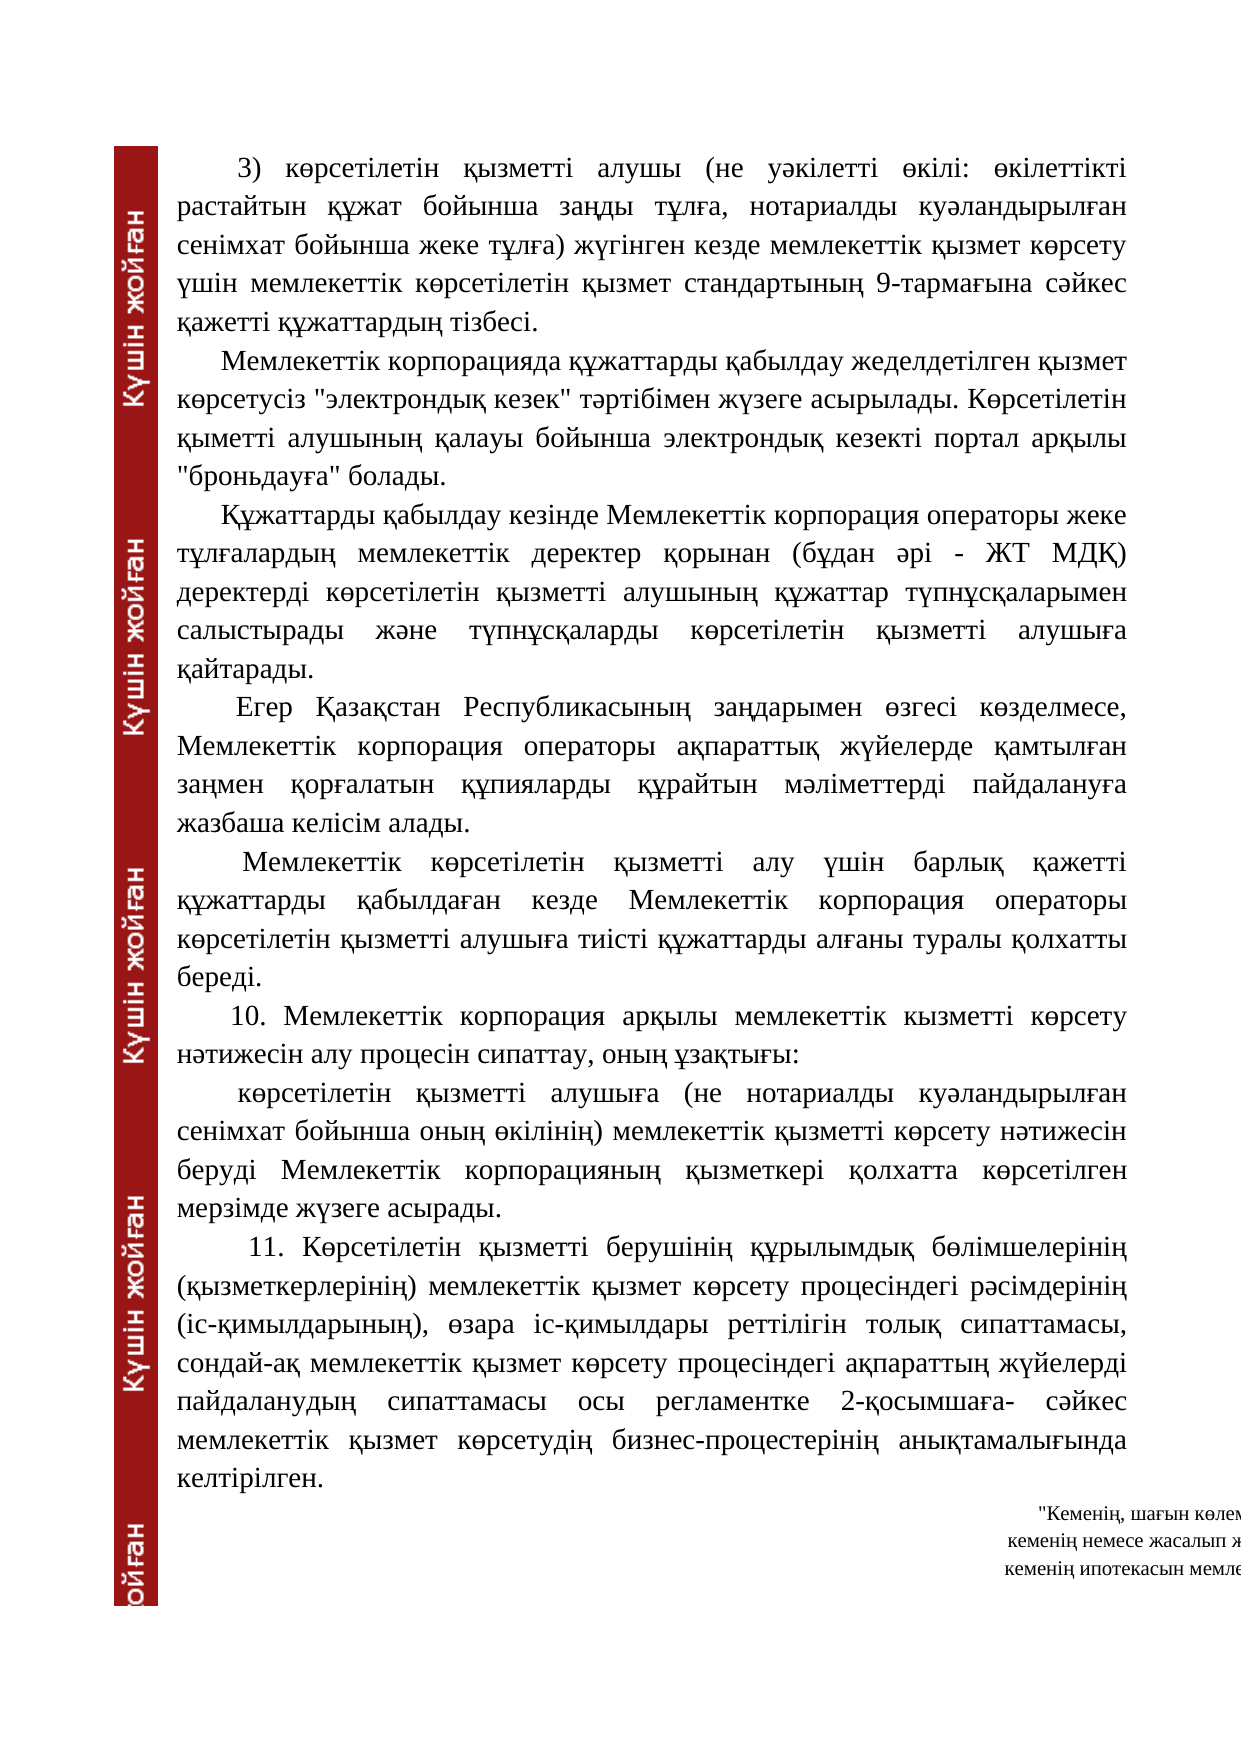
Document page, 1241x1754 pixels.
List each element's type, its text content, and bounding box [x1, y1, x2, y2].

picture [114, 839, 158, 844]
text көрсетілетін қызметті алушыға (не нотариалды куәландырылған сенімхат бойынша оның өкілінің) мемлекеттік қызметті көрсету нәтижесін беруді Мемлекеттік корпорацияның қызметкері қолхатта көрсетілген мерзімде жүзеге асырады. [112, 1075, 1128, 1224]
picture [114, 1224, 158, 1229]
picture [114, 993, 158, 998]
picture [114, 338, 158, 343]
text Егер Қазақстан Республикасының заңдарымен өзгесі көзделмесе, Мемлекеттік корпорация операторы ақпараттық жүйелерде қамтылған заңмен қорғалатын құпияларды құрайтын мәліметтерді пайдалануға жазбаша келісім алады. [112, 689, 1128, 839]
table_header [101, 1499, 912, 1581]
text Мемлекеттік корпорацияда құжаттарды қабылдау жеделдетілген қызмет көрсетусіз "электрондық кезек" тәртібімен жүзеге асырылады. Көрсетілетін қыметті алушының қалауы бойынша электрондық кезекті портал арқылы "броньдауға" болады. [112, 343, 1128, 492]
picture [114, 146, 158, 150]
picture [114, 1581, 158, 1606]
text 11. Көрсетілетін қызметті берушінің құрылымдық бөлімшелерінің (қызметкерлерінің) мемлекеттік қызмет көрсету процесіндегі рәсімдерінің (іс-қимылдарының), өзара іс-қимылдары реттілігін толық сипаттамасы, сондай-ақ мемлекеттік қызмет көрсету процесіндегі ақпараттың жүйелерді пайдаланудың сипаттамасы осы регламентке 2-қосымшаға- сәйкес мемлекеттік қызмет көрсетудің бизнес-процестерінің анықтамалығында келтірілген. [112, 1229, 1128, 1494]
text Мемлекеттік көрсетілетін қызметті алу үшін барлық қажетті құжаттарды қабылдаған кезде Мемлекеттік корпорация операторы көрсетілетін қызметті алушыға тиісті құжаттарды алғаны туралы қолхатты береді. [112, 844, 1128, 993]
picture [114, 684, 158, 689]
picture [114, 492, 158, 497]
picture [114, 1494, 158, 1499]
picture [114, 1070, 158, 1075]
text 10. Мемлекеттік корпорация арқылы мемлекеттік кызметті көрсету нәтижесін алу процесін сипаттау, оның ұзақтығы: [112, 998, 1128, 1070]
text 3) көрсетілетін қызметті алушы (не уәкілетті өкілі: өкілеттікті растайтын құжат бойынша заңды тұлға, нотариалды куәландырылған сенімхат бойынша жеке тұлға) жүгінген кезде мемлекеттік қызмет көрсету үшін мемлекеттік көрсетілетін қызмет стандартының 9-тармағына сәйкес қажетті құжаттардың тізбесі. [112, 150, 1128, 338]
text Құжаттарды қабылдау кезінде Мемлекеттік корпорация операторы жеке тұлғалардың мемлекеттік деректер қорынан (бұдан әрі - ЖТ МДҚ) деректерді көрсетілетін қызметті алушының құжаттар түпнұсқаларымен салыстырады және түпнұсқаларды көрсетілетін қызметті алушыға қайтарады. [112, 497, 1128, 684]
